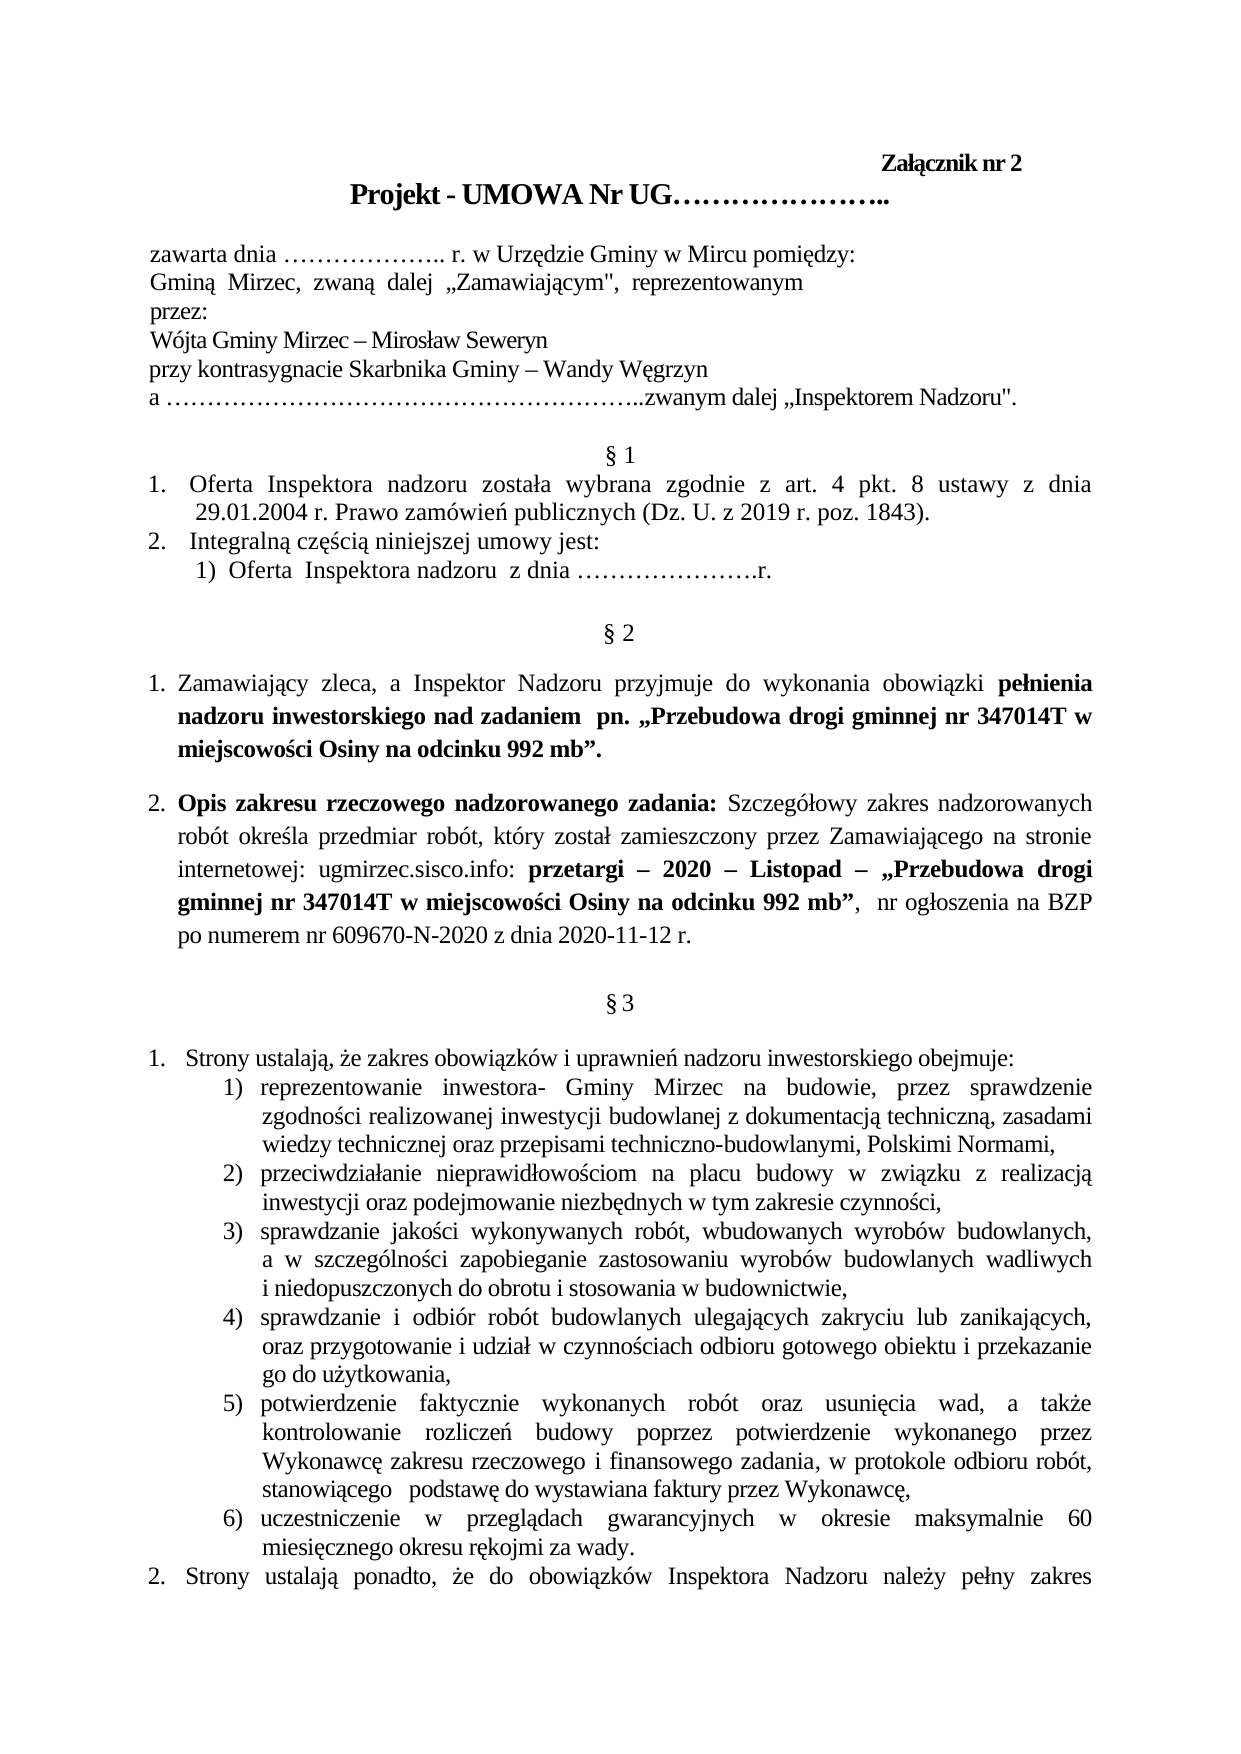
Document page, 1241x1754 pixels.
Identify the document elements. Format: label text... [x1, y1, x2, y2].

text § 2 [148, 618, 1093, 647]
text a …………………………………………………..zwanym dalej „Inspektorem Nadzoru". [149, 382, 1093, 411]
list Opis zakresu rzeczowego nadzorowanego zadania: Szczegółowy zakres nadzorowanych robót określa przedmiar robót, który został zamieszczony przez Zamawiającego na stronie internetowej: ugmirzec.sisco.info: przetargi – 2020 – Listopad – „Przebudowa drogi gminnej nr 347014T w miejscowości Osiny na odcinku 992 mb”, nr ogłoszenia na BZP po numerem nr 609670-N-2020 z dnia 2020-11-12 r. [148, 788, 1093, 948]
list sprawdzanie i odbiór robót budowlanych ulegających zakryciu lub zanikających, oraz przygotowanie i udział w czynnościach odbioru gotowego obiektu i przekazanie go do użytkowania, [223, 1302, 1093, 1388]
text Gminą Mirzec, zwaną dalej „Zamawiającym", reprezentowanym przez: Wójta Gminy Mirzec – Mirosław Seweryn [149, 267, 804, 354]
list uczestniczenie w przeglądach gwarancyjnych w okresie maksymalnie 60 miesięcznego okresu rękojmi za wady. [223, 1503, 1093, 1561]
text zawarta dnia ……………….. r. w Urzędzie Gminy w Mircu pomiędzy: [149, 239, 1093, 267]
list Integralną częścią niniejszej umowy jest: [148, 526, 1093, 555]
list Strony ustalają, że zakres obowiązków i uprawnień nadzoru inwestorskiego obejmuje: [148, 1043, 1093, 1072]
list Oferta Inspektora nadzoru została wybrana zgodnie z art. 4 pkt. 8 ustawy z dnia 29.01.2004 r. Prawo zamówień publicznych (Dz. U. z 2019 r. poz. 1843). [148, 469, 1093, 526]
list reprezentowanie inwestora- Gminy Mirzec na budowie, przez sprawdzenie zgodności realizowanej inwestycji budowlanej z dokumentacją techniczną, zasadami wiedzy technicznej oraz przepisami techniczno-budowlanymi, Polskimi Normami, [223, 1072, 1093, 1158]
text Projekt - UMOWA Nr UG………………….. [148, 176, 1093, 211]
text § 3 [148, 988, 1093, 1017]
text 1) Oferta Inspektora nadzoru z dnia ………………….r. [148, 555, 1093, 584]
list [148, 1561, 1093, 1589]
text § 1 [148, 440, 1093, 469]
list sprawdzanie jakości wykonywanych robót, wbudowanych wyrobów budowlanych, a w szczególności zapobieganie zastosowaniu wyrobów budowlanych wadliwych i niedopuszczonych do obrotu i stosowania w budownictwie, [223, 1216, 1093, 1302]
list potwierdzenie faktycznie wykonanych robót oraz usunięcia wad, a także kontrolowanie rozliczeń budowy poprzez potwierdzenie wykonanego przez Wykonawcę zakresu rzeczowego i finansowego zadania, w protokole odbioru robót, stanowiącego podstawę do wystawiana faktury przez Wykonawcę, [223, 1388, 1093, 1503]
text przy kontrasygnacie Skarbnika Gminy – Wandy Węgrzyn [149, 354, 1093, 382]
list przeciwdziałanie nieprawidłowościom na placu budowy w związku z realizacją inwestycji oraz podejmowanie niezbędnych w tym zakresie czynności, [223, 1158, 1093, 1216]
list Zamawiający zleca, a Inspektor Nadzoru przyjmuje do wykonania obowiązki pełnienia nadzoru inwestorskiego nad zadaniem pn. „Przebudowa drogi gminnej nr 347014T w miejscowości Osiny na odcinku 992 mb”. [148, 668, 1093, 763]
text Załącznik nr 2 [738, 148, 1093, 176]
